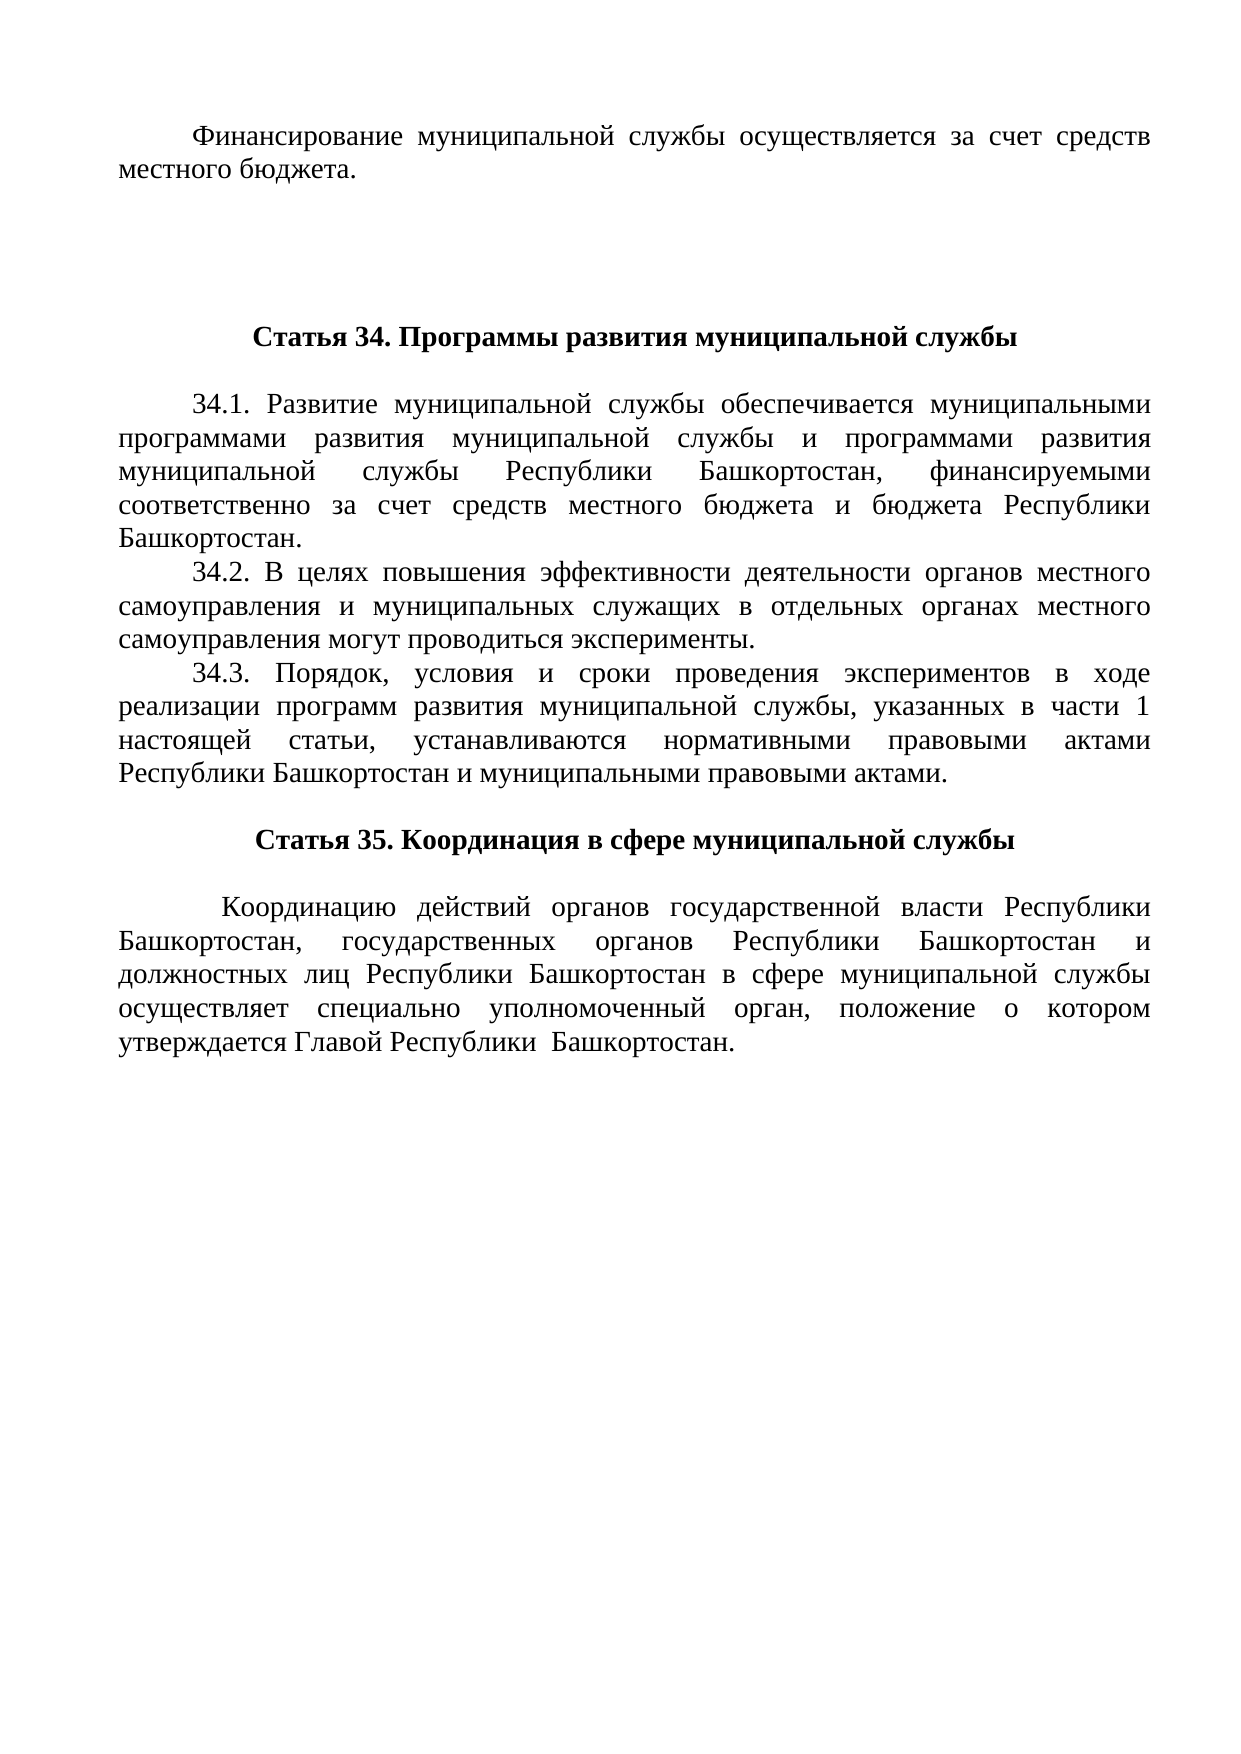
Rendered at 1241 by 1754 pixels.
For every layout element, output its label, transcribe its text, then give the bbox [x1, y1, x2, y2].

text Статья 35. Координация в сфере муниципальной службы [118, 822, 1152, 856]
text 34.3. Порядок, условия и сроки проведения экспериментов в ходе реализации программ развития муниципальной службы, указанных в части 1 настоящей статьи, устанавливаются нормативными правовыми актами Республики Башкортостан и муниципальными правовыми актами. [118, 655, 1152, 789]
text Координацию действий органов государственной власти Республики Башкортостан, государственных органов Республики Башкортостан и должностных лиц Республики Башкортостан в сфере муниципальной службы осуществляет специально уполномоченный орган, положение о котором утверждается Главой Республики Башкортостан. [118, 889, 1152, 1057]
text Статья 34. Программы развития муниципальной службы [118, 319, 1152, 353]
text 34.2. В целях повышения эффективности деятельности органов местного самоуправления и муниципальных служащих в отдельных органах местного самоуправления могут проводиться эксперименты. [118, 554, 1152, 655]
text 34.1. Развитие муниципальной службы обеспечивается муниципальными программами развития муниципальной службы и программами развития муниципальной службы Республики Башкортостан, финансируемыми соответственно за счет средств местного бюджета и бюджета Республики Башкортостан. [118, 386, 1152, 554]
text Финансирование муниципальной службы осуществляется за счет средств местного бюджета. [118, 118, 1152, 185]
